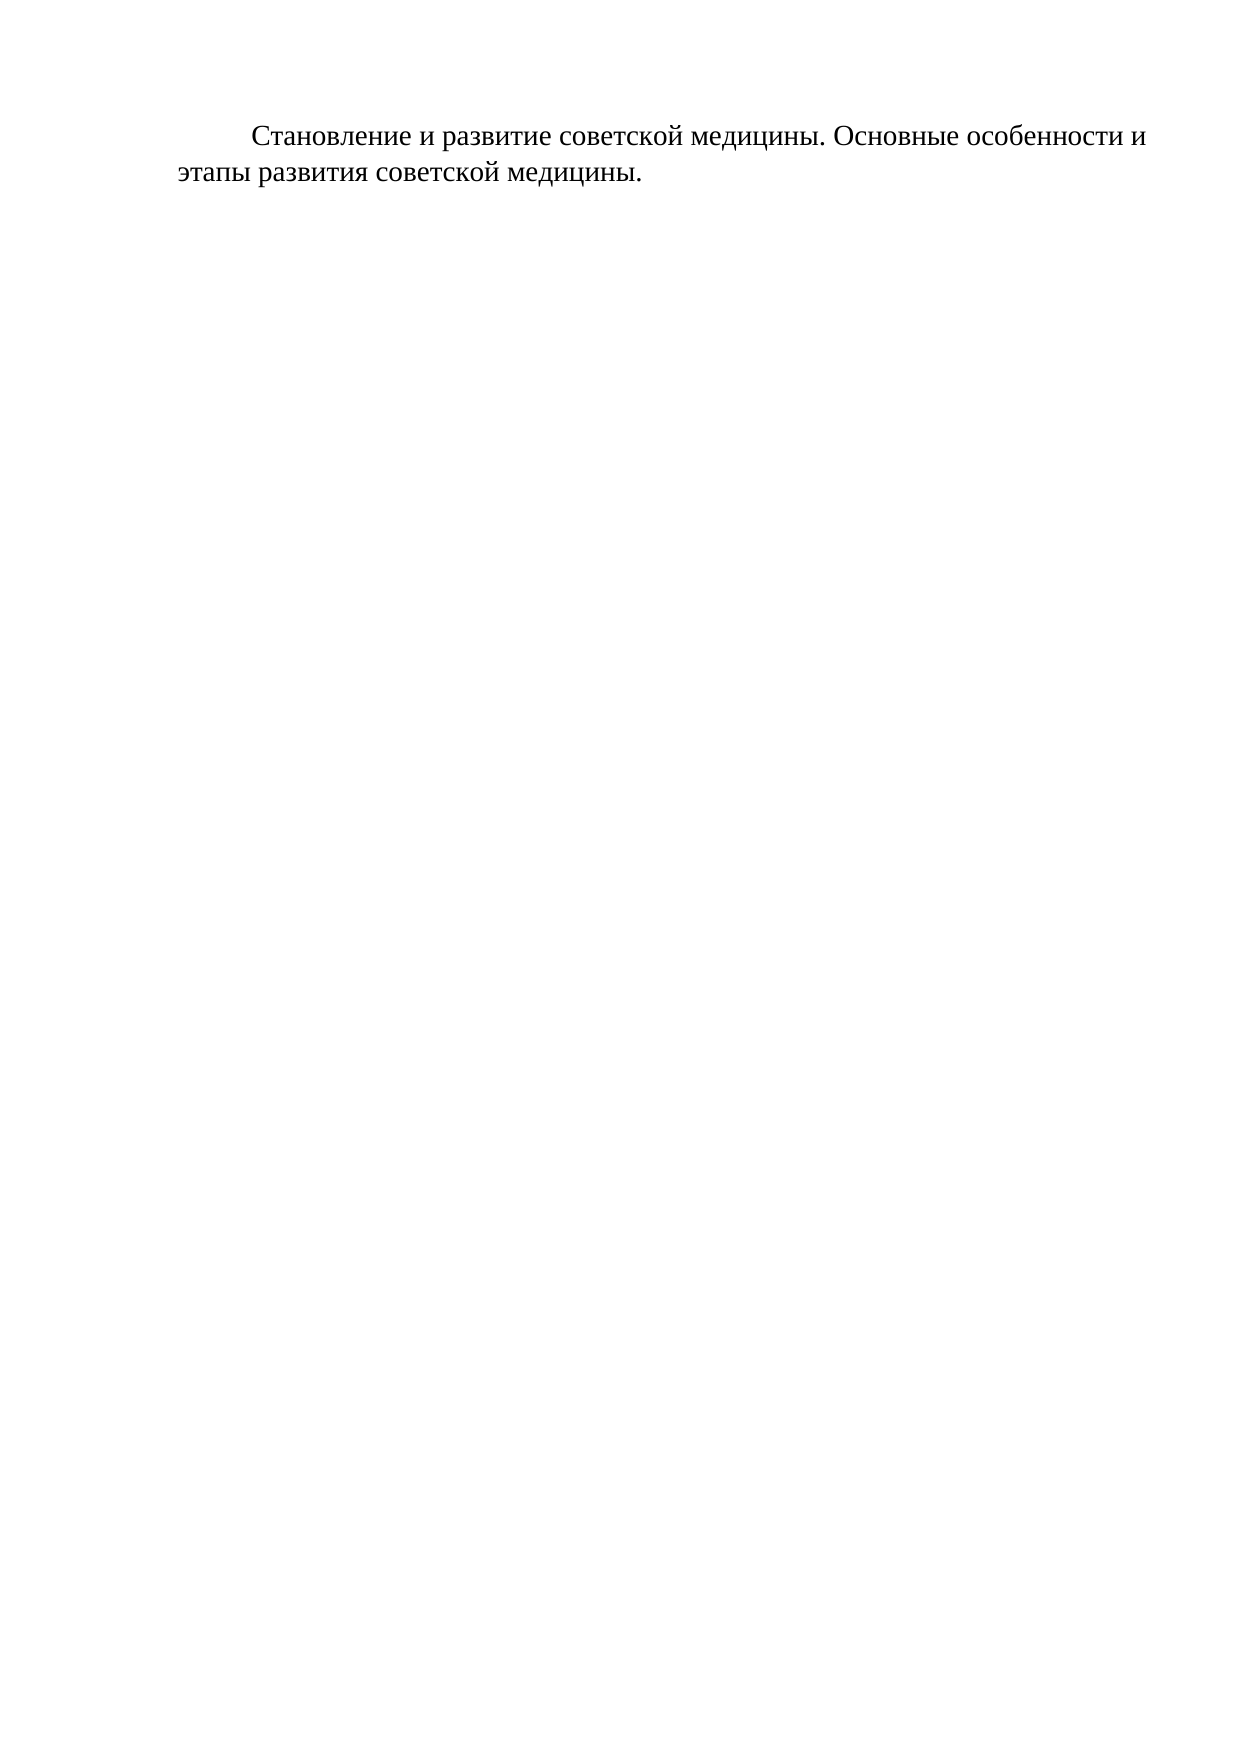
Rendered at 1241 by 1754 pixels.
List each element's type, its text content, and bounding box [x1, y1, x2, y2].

text Становление и развитие советской медицины. Основные особенности и этапы развития советской медицины. [177, 118, 1152, 188]
